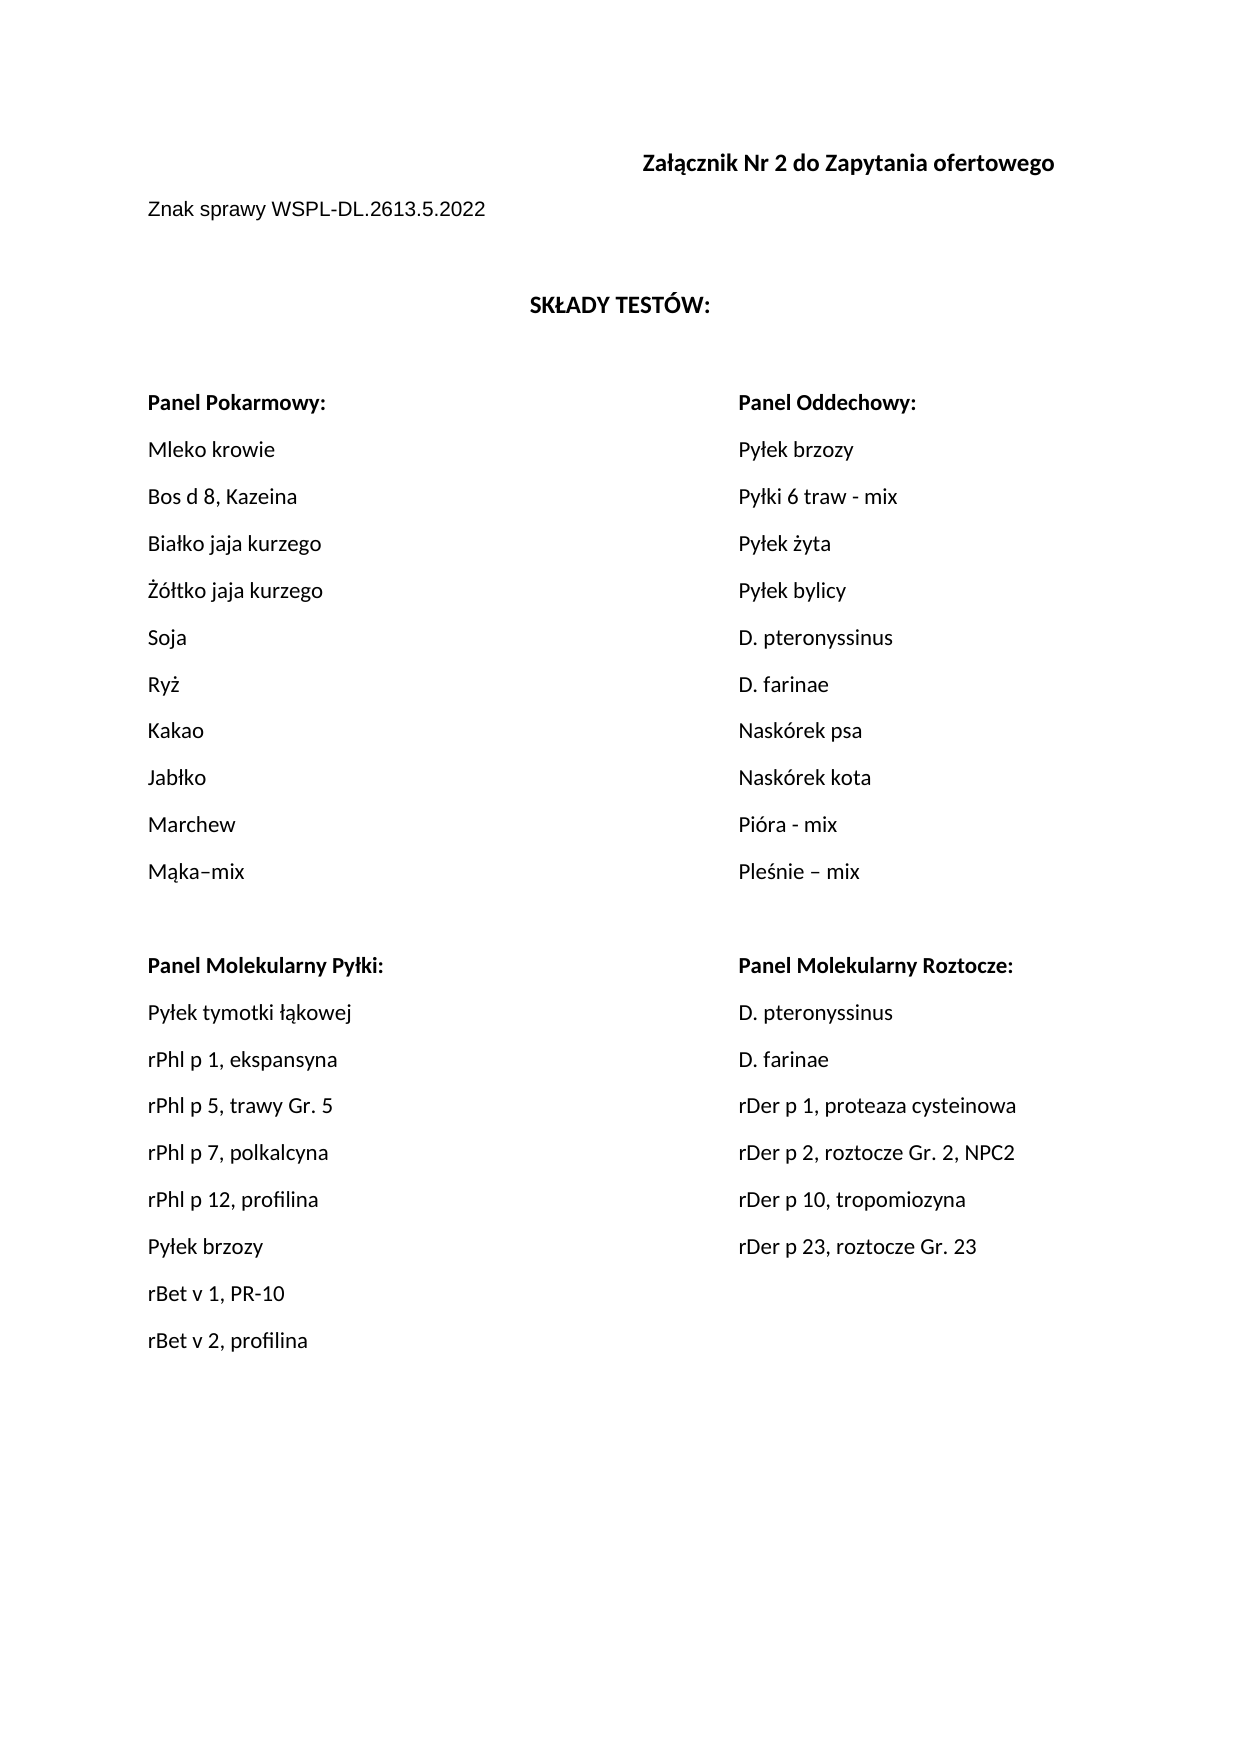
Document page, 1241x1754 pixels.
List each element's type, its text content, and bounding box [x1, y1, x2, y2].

text Białko jaja kurzego Pyłek żyta [148, 529, 1093, 557]
text Ryż D. farinae [148, 670, 1093, 698]
text Załącznik Nr 2 do Zapytania ofertowego [148, 148, 1093, 178]
text Jabłko Naskórek kota [148, 763, 1093, 792]
text rBet v 2, profilina [148, 1326, 1093, 1354]
text rPhl p 7, polkalcyna rDer p 2, roztocze Gr. 2, NPC2 [148, 1138, 1093, 1167]
text Panel Pokarmowy: Panel Oddechowy: [148, 388, 1093, 417]
text Bos d 8, Kazeina Pyłki 6 traw - mix [148, 482, 1093, 510]
text Znak sprawy WSPL-DL.2613.5.2022 [148, 197, 1093, 221]
text rPhl p 5, trawy Gr. 5 rDer p 1, proteaza cysteinowa [148, 1092, 1093, 1120]
text rPhl p 1, ekspansyna D. farinae [148, 1045, 1093, 1073]
text Żółtko jaja kurzego Pyłek bylicy [148, 576, 1093, 604]
text Mąka–mix Pleśnie – mix [148, 857, 1093, 885]
text Pyłek tymotki łąkowej D. pteronyssinus [148, 998, 1093, 1026]
text Panel Molekularny Pyłki: Panel Molekularny Roztocze: [148, 951, 1093, 979]
text Marchew Pióra - mix [148, 810, 1093, 838]
text SKŁADY TESTÓW: [148, 289, 1093, 320]
text rBet v 1, PR-10 [148, 1279, 1093, 1307]
text Soja D. pteronyssinus [148, 623, 1093, 651]
text Kakao Naskórek psa [148, 717, 1093, 745]
text rPhl p 12, profilina rDer p 10, tropomiozyna [148, 1185, 1093, 1213]
text Pyłek brzozy rDer p 23, roztocze Gr. 23 [148, 1232, 1093, 1260]
text Mleko krowie Pyłek brzozy [148, 435, 1093, 463]
